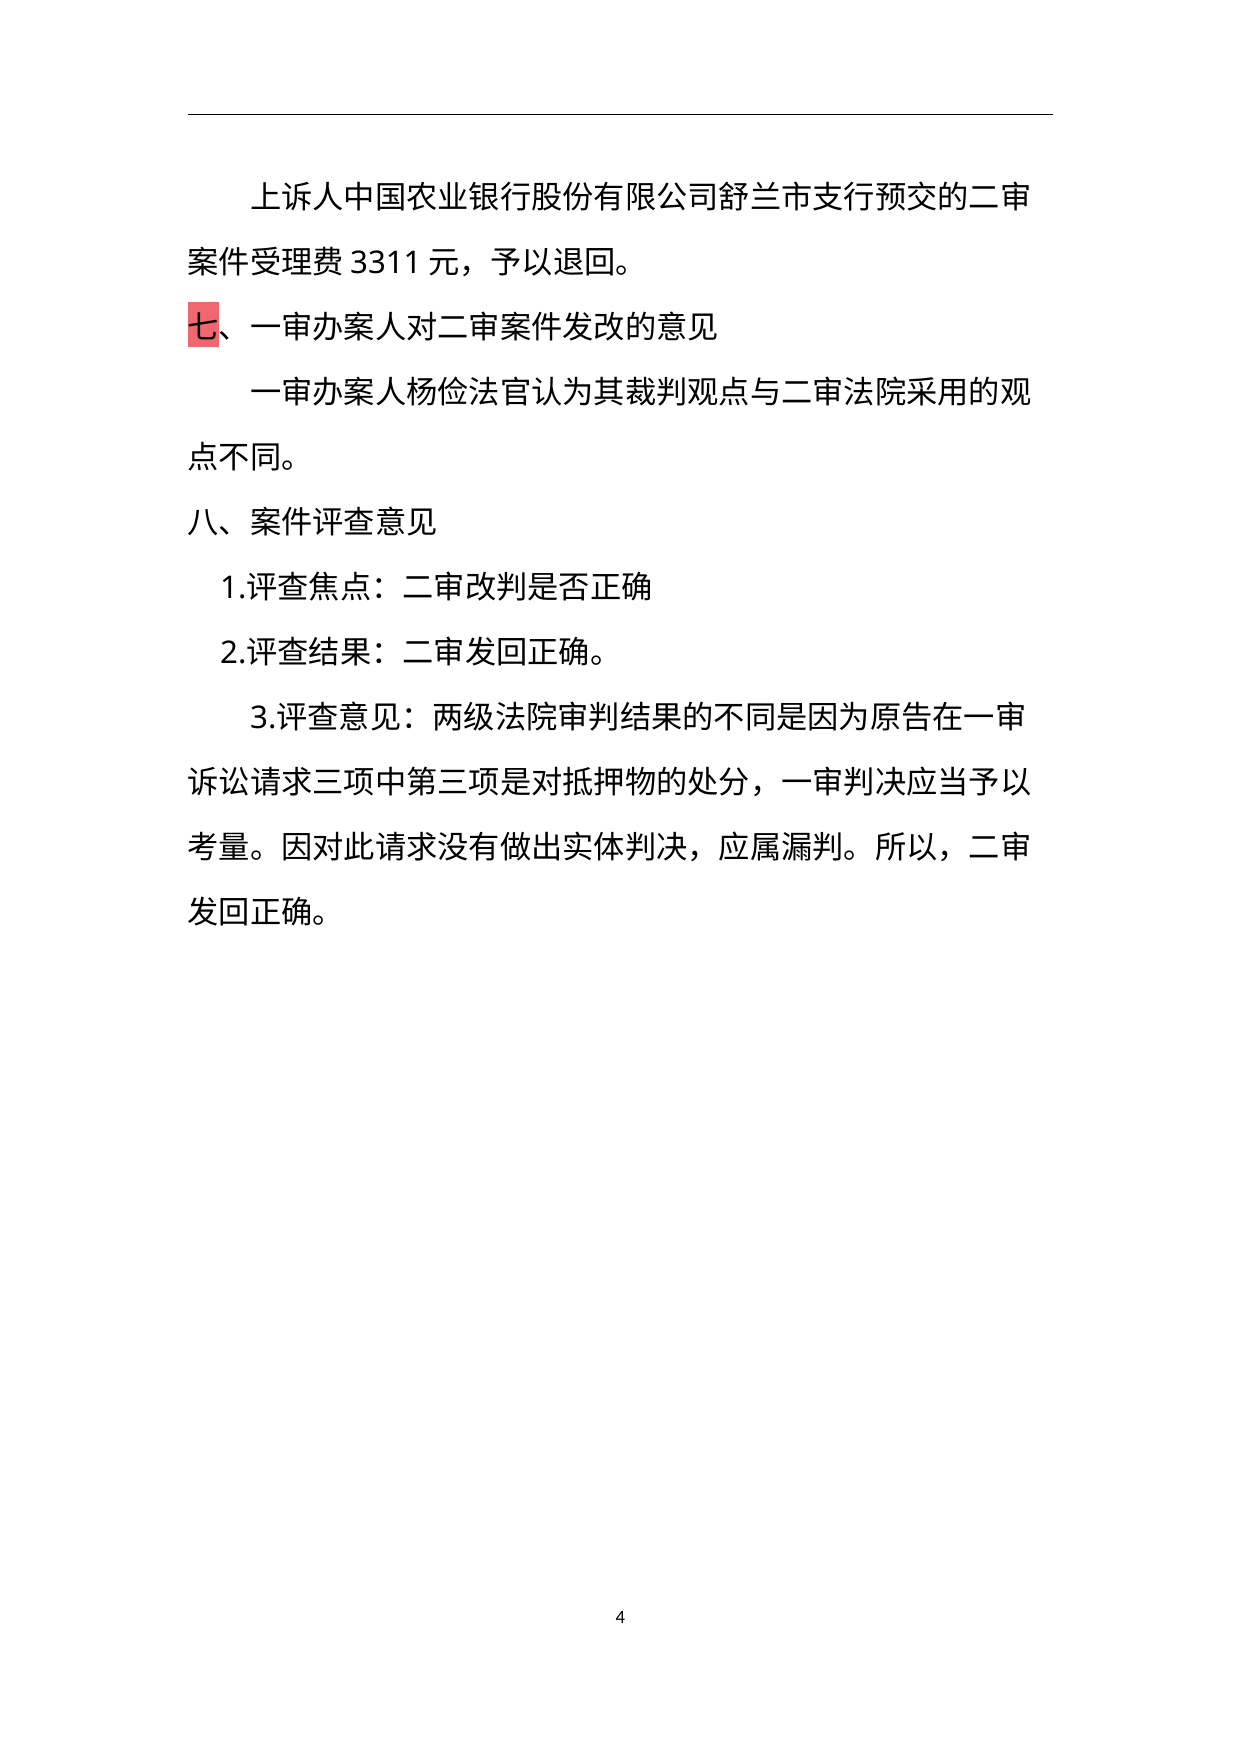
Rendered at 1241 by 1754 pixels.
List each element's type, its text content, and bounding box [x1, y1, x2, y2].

text 2.评查结果：二审发回正确。 [187, 617, 1053, 682]
text 3.评查意见：两级法院审判结果的不同是因为原告在一审诉讼请求三项中第三项是对抵押物的处分，一审判决应当予以考量。因对此请求没有做出实体判决，应属漏判。所以，二审发回正确。 [187, 682, 1053, 942]
text 八、案件评查意见 [187, 487, 1053, 552]
text 一审办案人杨俭法官认为其裁判观点与二审法院采用的观点不同。 [187, 357, 1053, 487]
text 七、一审办案人对二审案件发改的意见 [187, 292, 1053, 357]
text 上诉人中国农业银行股份有限公司舒兰市支行预交的二审案件受理费3311元，予以退回。 [187, 162, 1053, 292]
text 1.评查焦点：二审改判是否正确 [187, 552, 1053, 617]
